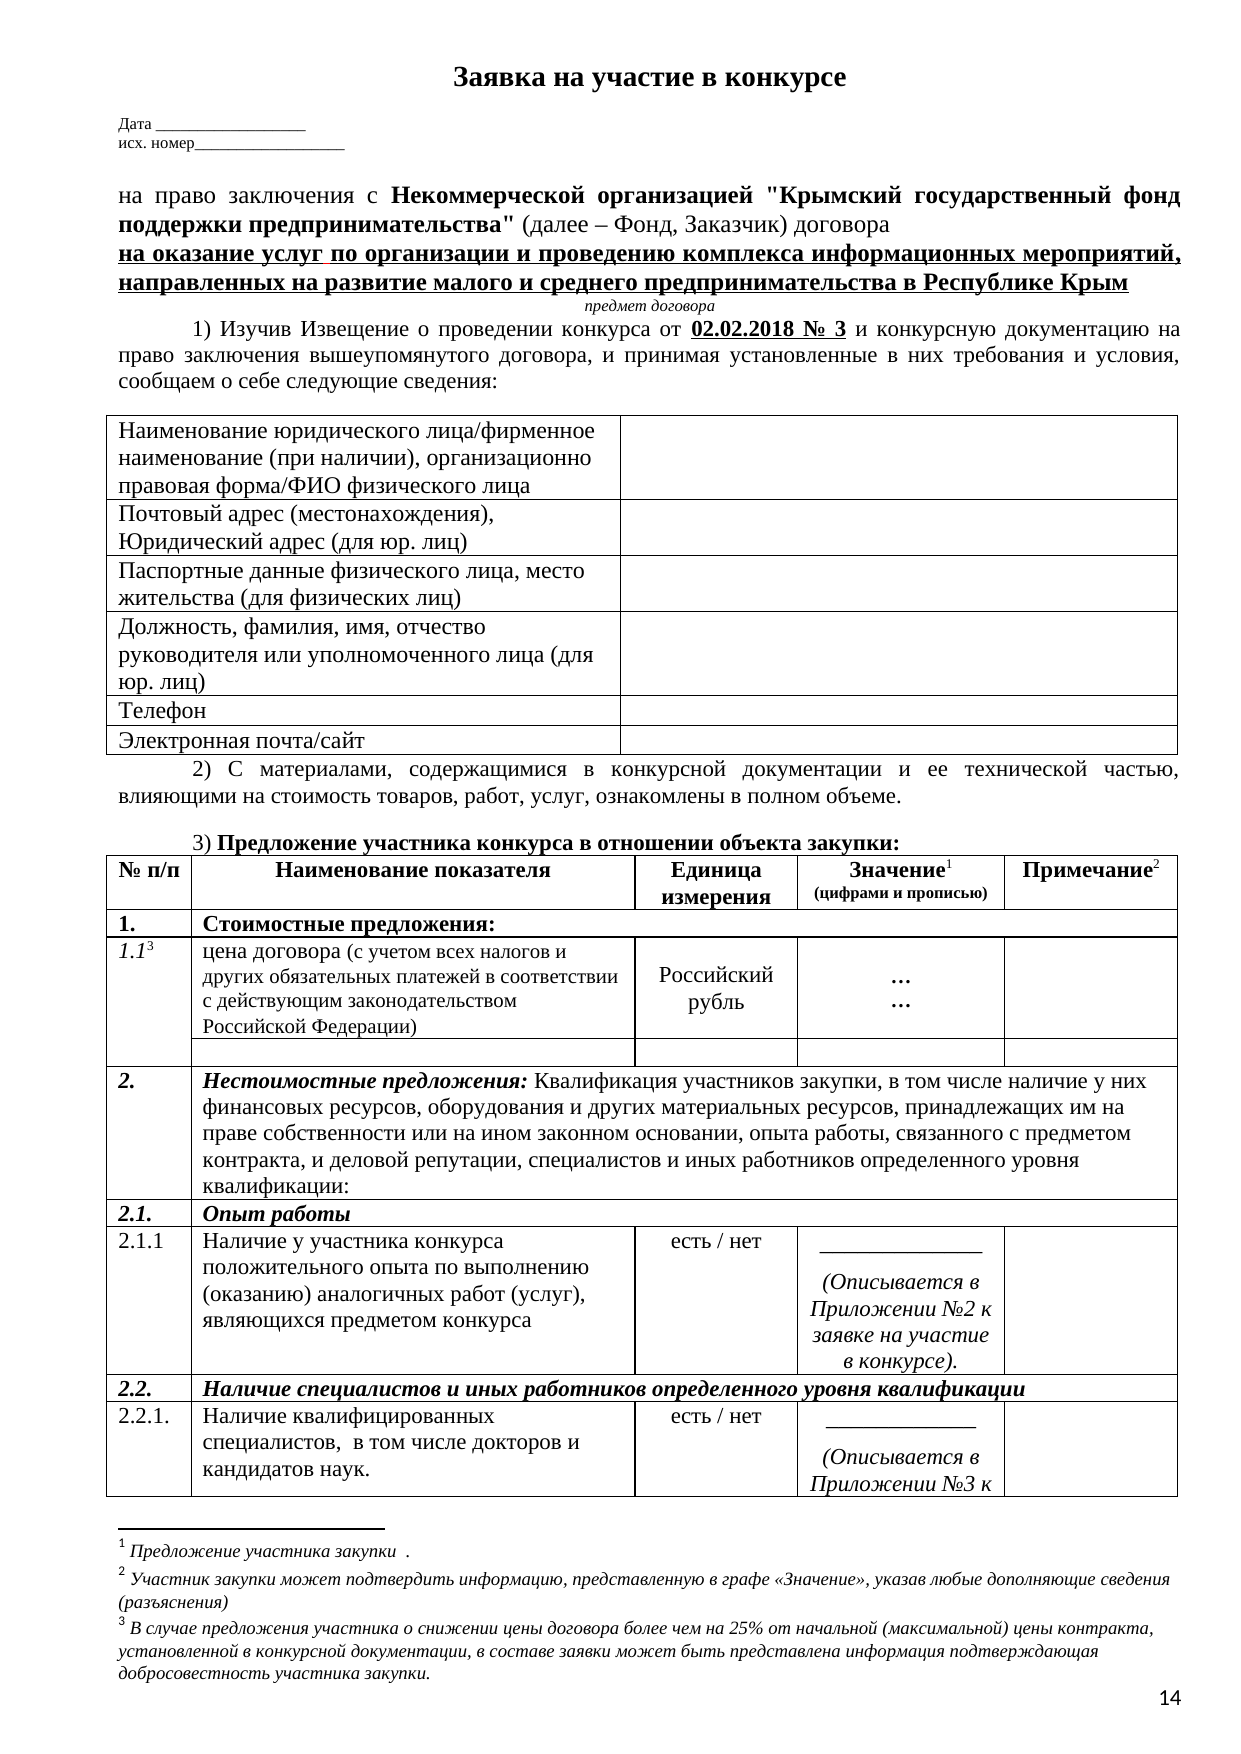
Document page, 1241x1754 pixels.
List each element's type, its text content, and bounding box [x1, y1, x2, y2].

table_cell [621, 500, 1177, 555]
table_cell Опыт работы [192, 1200, 1177, 1226]
table_cell Электронная почта/сайт [107, 726, 620, 754]
table_cell [192, 1039, 634, 1066]
table_cell Наличие у участника конкурса положительного опыта по выполнению (оказанию) аналогичных работ (услуг), являющихся предметом конкурса [192, 1227, 634, 1374]
table_header [621, 416, 1177, 498]
table_cell 2. [107, 1067, 191, 1198]
table_cell есть / нет [636, 1402, 797, 1496]
text 2) С материалами, содержащимися в конкурсной документации и ее технической частью, влияющими на стоимость товаров, работ, услуг, ознакомлены в полном объеме. [118, 755, 1181, 808]
table_cell [621, 612, 1177, 695]
table_cell [1005, 1039, 1177, 1066]
table_cell Паспортные данные физического лица, место жительства (для физических лиц) [107, 556, 620, 611]
table_cell 1.1 [107, 938, 191, 1066]
table_header Единица измерения [636, 856, 797, 909]
table_cell [621, 726, 1177, 754]
table_cell 2.2.1. [107, 1402, 191, 1496]
table_cell [1005, 1402, 1177, 1496]
table_cell Стоимостные предложения: [192, 910, 1177, 936]
table_header Значение (цифрами и прописью) [798, 856, 1004, 909]
table_cell [1005, 938, 1177, 1038]
table_header Наименование юридического лица/фирменное наименование (при наличии), организационно правовая форма/ФИО физического лица [107, 416, 620, 498]
table_header Примечание [1005, 856, 1177, 909]
table_cell [621, 556, 1177, 611]
text на право заключения с Некоммерческой организацией "Крымский государственный фонд поддержки предпринимательства" (далее – Фонд, Заказчик) договора [118, 181, 1181, 238]
table_cell [798, 1039, 1004, 1066]
text предмет договора [118, 296, 1181, 315]
text Дата __________________ [118, 113, 1181, 133]
table_cell _____________ (Описывается в Приложении №2 к заявке на участие в конкурсе). [798, 1227, 1004, 1374]
table_header № п/п [107, 856, 191, 909]
text 3) Предложение участника конкурса в отношении объекта закупки: [118, 829, 1181, 855]
table_cell 2.1.1 [107, 1227, 191, 1374]
table_cell 2.1. [107, 1200, 191, 1226]
table_cell Телефон [107, 696, 620, 724]
table_cell [1005, 1227, 1177, 1374]
table_cell Наличие специалистов и иных работников определенного уровня квалификации [192, 1375, 1177, 1401]
table_cell есть / нет [636, 1227, 797, 1374]
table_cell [798, 1402, 1004, 1496]
text исх. номер__________________ [118, 133, 1181, 152]
table_cell 1. [107, 910, 191, 936]
table_cell Российский рубль [636, 938, 797, 1038]
table_cell Почтовый адрес (местонахождения), Юридический адрес (для юр. лиц) [107, 500, 620, 555]
table_cell Нестоимостные предложения: Квалификация участников закупки, в том числе наличие у них финансовых ресурсов, оборудования и других материальных ресурсов, принадлежащих им на праве собственности или на ином законном основании, опыта работы, связанного с предметом контракта, и деловой репутации, специалистов и иных работников определенного уровня квалификации: [192, 1067, 1177, 1198]
table_cell цена договора (с учетом всех налогов и других обязательных платежей в соответствии с действующим законодательством Российской Федерации) [192, 938, 634, 1038]
text 1) Изучив Извещение о проведении конкурса от 02.02.2018 № 3 и конкурсную документацию на право заключения вышеупомянутого договора, и принимая установленные в них требования и условия, сообщаем о себе следующие сведения: [118, 315, 1181, 394]
table_cell 2.2. [107, 1375, 191, 1401]
table_header Наименование показателя [192, 856, 634, 909]
table_cell … … [798, 938, 1004, 1038]
text на оказание услуг по организации и проведению комплекса информационных мероприятий, направленных на развитие малого и среднего предпринимательства в Республике Крым [118, 238, 1181, 263]
text Заявка на участие в конкурсе [118, 59, 1181, 93]
table_cell [621, 696, 1177, 724]
table_cell Должность, фамилия, имя, отчество руководителя или уполномоченного лица (для юр. лиц) [107, 612, 620, 695]
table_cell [192, 1402, 634, 1496]
text на оказание услуг по организации и проведению комплекса информационных мероприятий, направленных на развитие малого и среднего предпринимательства в Республике Крым [118, 264, 1181, 296]
table_cell [636, 1039, 797, 1066]
